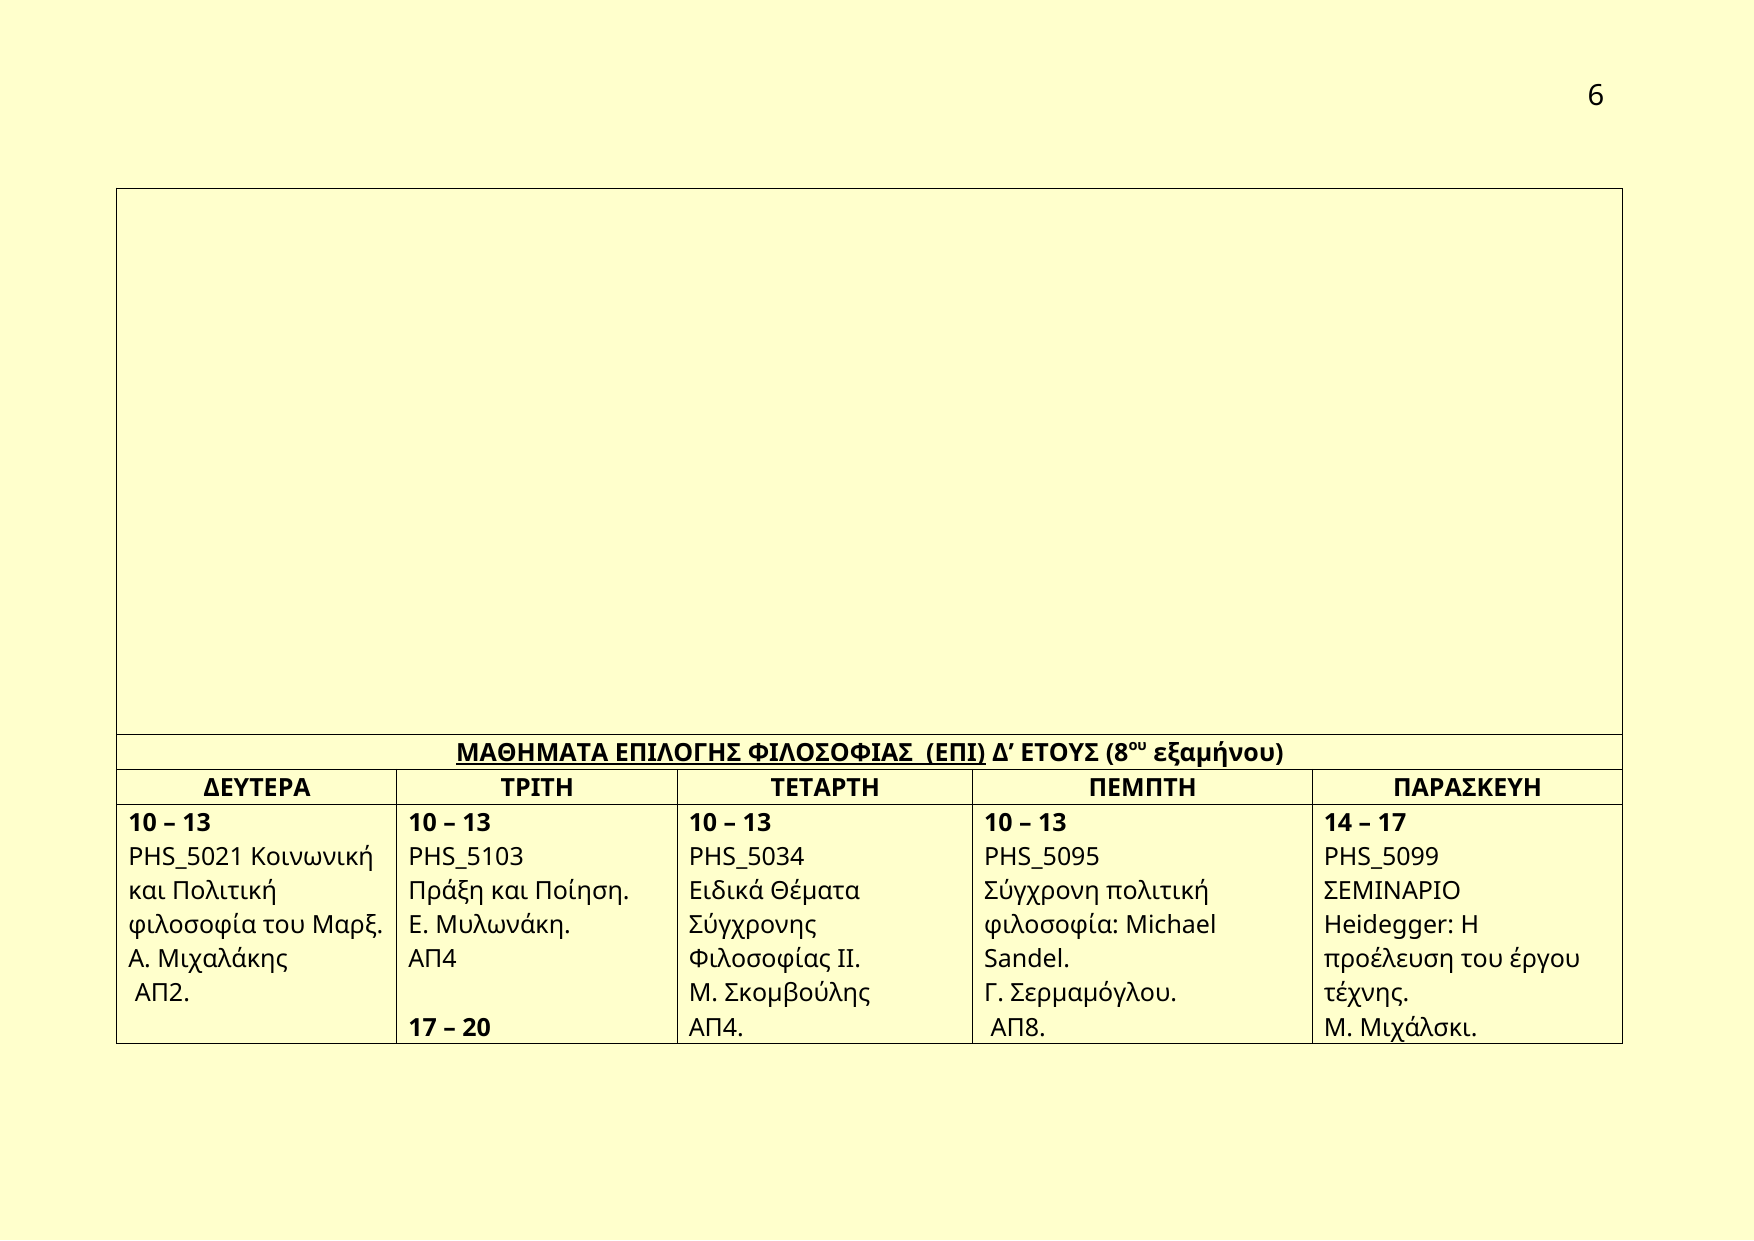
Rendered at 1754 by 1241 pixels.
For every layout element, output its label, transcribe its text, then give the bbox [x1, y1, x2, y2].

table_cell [397, 805, 677, 1043]
table_cell ΤΡΙΤΗ [397, 770, 677, 804]
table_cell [1313, 805, 1622, 1043]
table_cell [117, 805, 396, 1043]
table_cell ΜΑΘΗΜΑΤΑ ΕΠΙΛΟΓΗΣ ΦΙΛΟΣΟΦΙΑΣ (ΕΠΙ) Δ’ ΕΤΟΥΣ (8ου εξαμήνου) [117, 735, 1622, 769]
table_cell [973, 805, 1312, 1043]
table_cell ΠΕΜΠΤΗ [973, 770, 1312, 804]
table_cell ΠΑΡΑΣΚΕΥΗ [1313, 770, 1622, 804]
table_cell ΤΕΤΑΡΤΗ [678, 770, 972, 804]
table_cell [678, 805, 972, 1043]
table_cell [117, 189, 1622, 733]
table_cell ΔΕΥΤΕΡΑ [117, 770, 396, 804]
